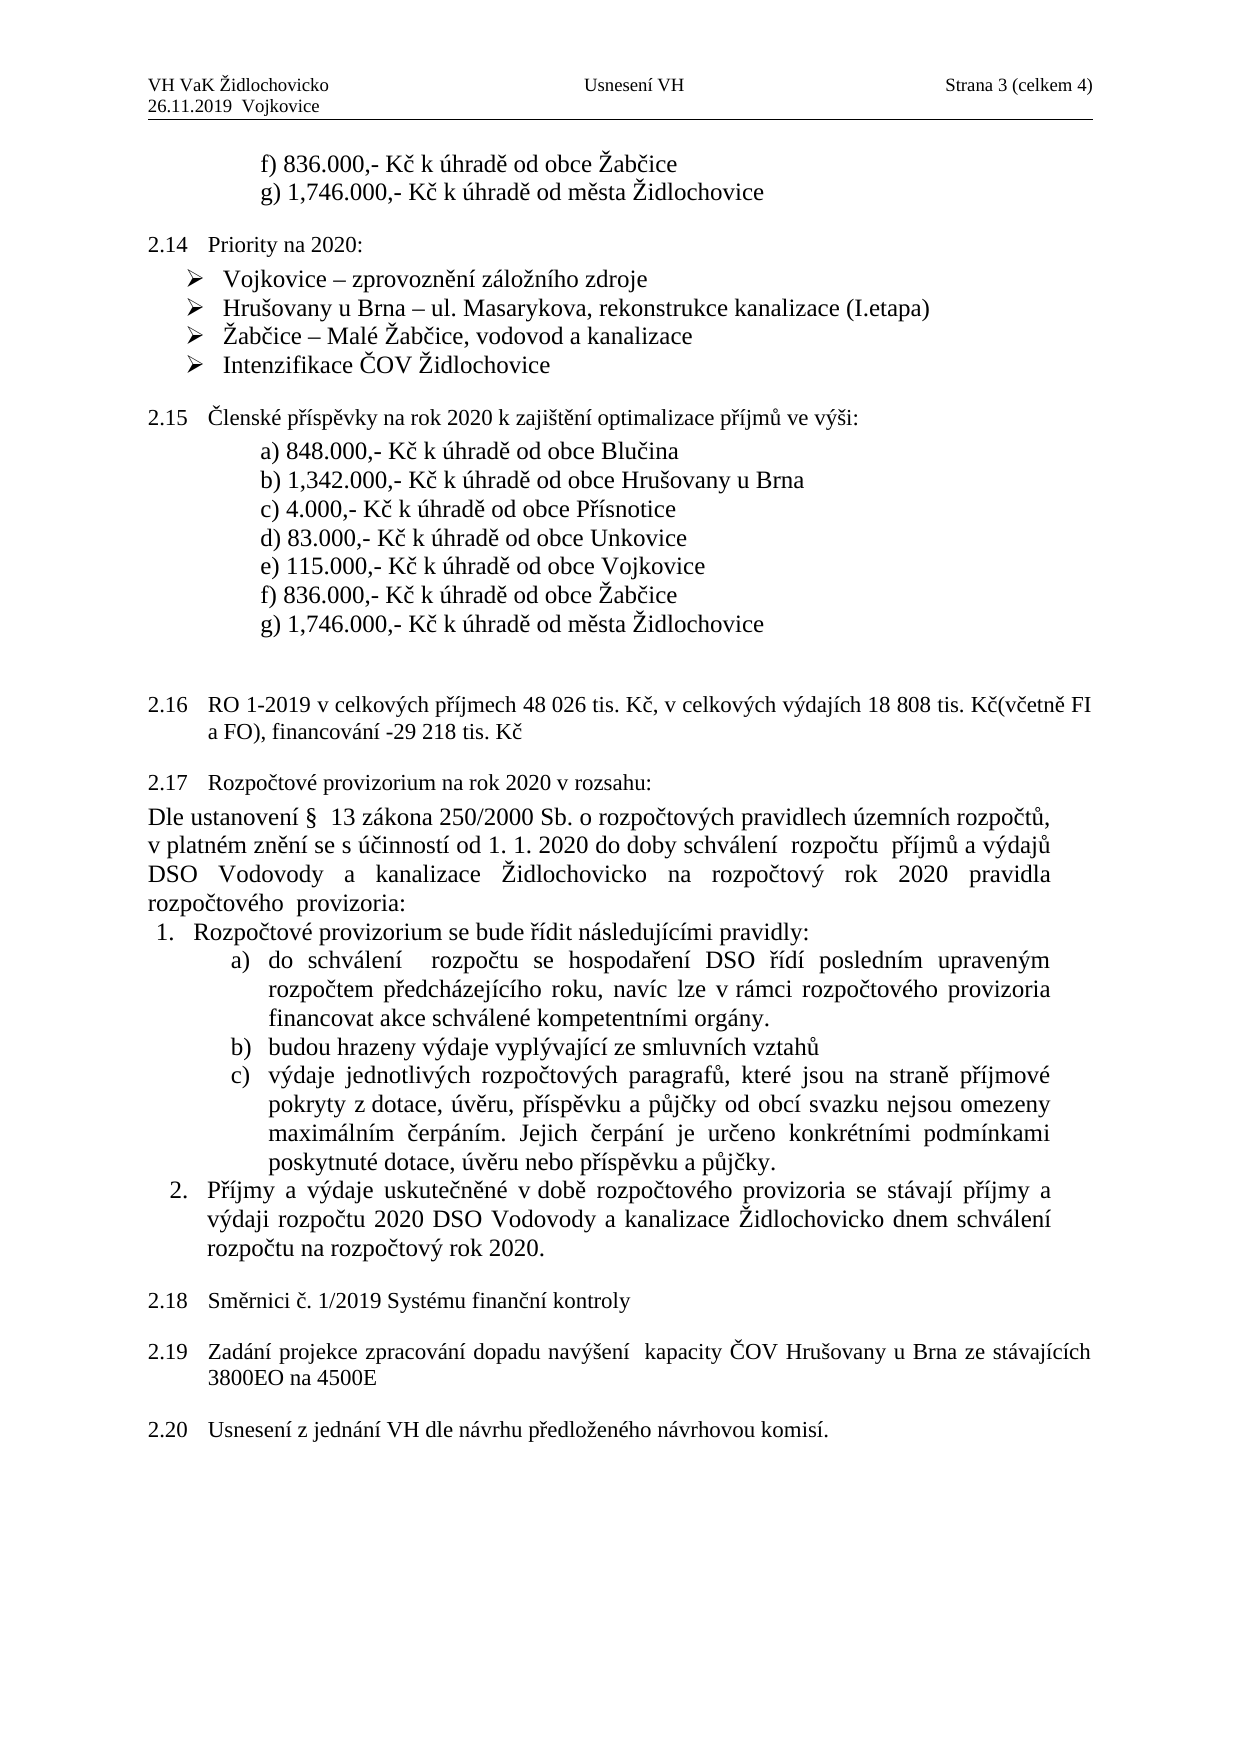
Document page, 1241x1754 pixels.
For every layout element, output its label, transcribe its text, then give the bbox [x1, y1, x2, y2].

text d) 83.000,- Kč k úhradě od obce Unkovice [148, 523, 1093, 551]
text g) 1,746.000,- Kč k úhradě od města Židlochovice [148, 177, 1093, 206]
text b) 1,342.000,- Kč k úhradě od obce Hrušovany u Brna [148, 465, 1093, 494]
subtitle Zadání projekce zpracování dopadu navýšení kapacity ČOV Hrušovany u Brna ze stávajících 3800EO na 4500E [148, 1338, 1093, 1391]
subtitle Členské příspěvky na rok 2020 k zajištění optimalizace příjmů ve výši: [148, 404, 1093, 430]
list Intenzifikace ČOV Židlochovice [185, 350, 1093, 379]
text Dle ustanovení § 13 zákona 250/2000 Sb. o rozpočtových pravidlech územních rozpočtů, v platném znění se s účinností od 1. 1. 2020 do doby schválení rozpočtu příjmů a výdajů DSO Vodovody a kanalizace Židlochovicko na rozpočtový rok 2020 pravidla rozpočtového provizoria: [148, 802, 1051, 917]
list Rozpočtové provizorium se bude řídit následujícími pravidly: [156, 917, 1051, 946]
subtitle Rozpočtové provizorium na rok 2020 v rozsahu: [148, 769, 1093, 796]
subtitle Usnesení z jednání VH dle návrhu předloženého návrhovou komisí. [148, 1416, 1093, 1442]
subtitle Priority na 2020: [148, 231, 1093, 258]
text a) 848.000,- Kč k úhradě od obce Blučina [148, 436, 1093, 465]
list Vojkovice – zprovoznění záložního zdroje [185, 264, 1093, 293]
text c) 4.000,- Kč k úhradě od obce Přísnotice [148, 494, 1093, 523]
list budou hrazeny výdaje vyplývající ze smluvních vztahů [231, 1032, 1051, 1061]
list výdaje jednotlivých rozpočtových paragrafů, které jsou na straně příjmové pokryty z dotace, úvěru, příspěvku a půjčky od obcí svazku nejsou omezeny maximálním čerpáním. Jejich čerpání je určeno konkrétními podmínkami poskytnuté dotace, úvěru nebo příspěvku a půjčky. [231, 1061, 1051, 1176]
text e) 115.000,- Kč k úhradě od obce Vojkovice [148, 551, 1093, 580]
text g) 1,746.000,- Kč k úhradě od města Židlochovice [148, 609, 1093, 638]
text f) 836.000,- Kč k úhradě od obce Žabčice [148, 149, 1093, 177]
list Žabčice – Malé Žabčice, vodovod a kanalizace [185, 321, 1093, 350]
text f) 836.000,- Kč k úhradě od obce Žabčice [148, 580, 1093, 609]
list Příjmy a výdaje uskutečněné v době rozpočtového provizoria se stávají příjmy a výdaji rozpočtu 2020 DSO Vodovody a kanalizace Židlochovicko dnem schválení rozpočtu na rozpočtový rok 2020. [169, 1176, 1052, 1262]
subtitle RO 1-2019 v celkových příjmech 48 026 tis. Kč, v celkových výdajích 18 808 tis. Kč(včetně FI a FO), financování -29 218 tis. Kč [148, 691, 1093, 744]
list Hrušovany u Brna – ul. Masarykova, rekonstrukce kanalizace (I.etapa) [185, 293, 1093, 321]
list do schválení rozpočtu se hospodaření DSO řídí posledním upraveným rozpočtem předcházejícího roku, navíc lze v rámci rozpočtového provizoria financovat akce schválené kompetentními orgány. [231, 946, 1051, 1032]
subtitle Směrnici č. 1/2019 Systému finanční kontroly [148, 1287, 1093, 1313]
